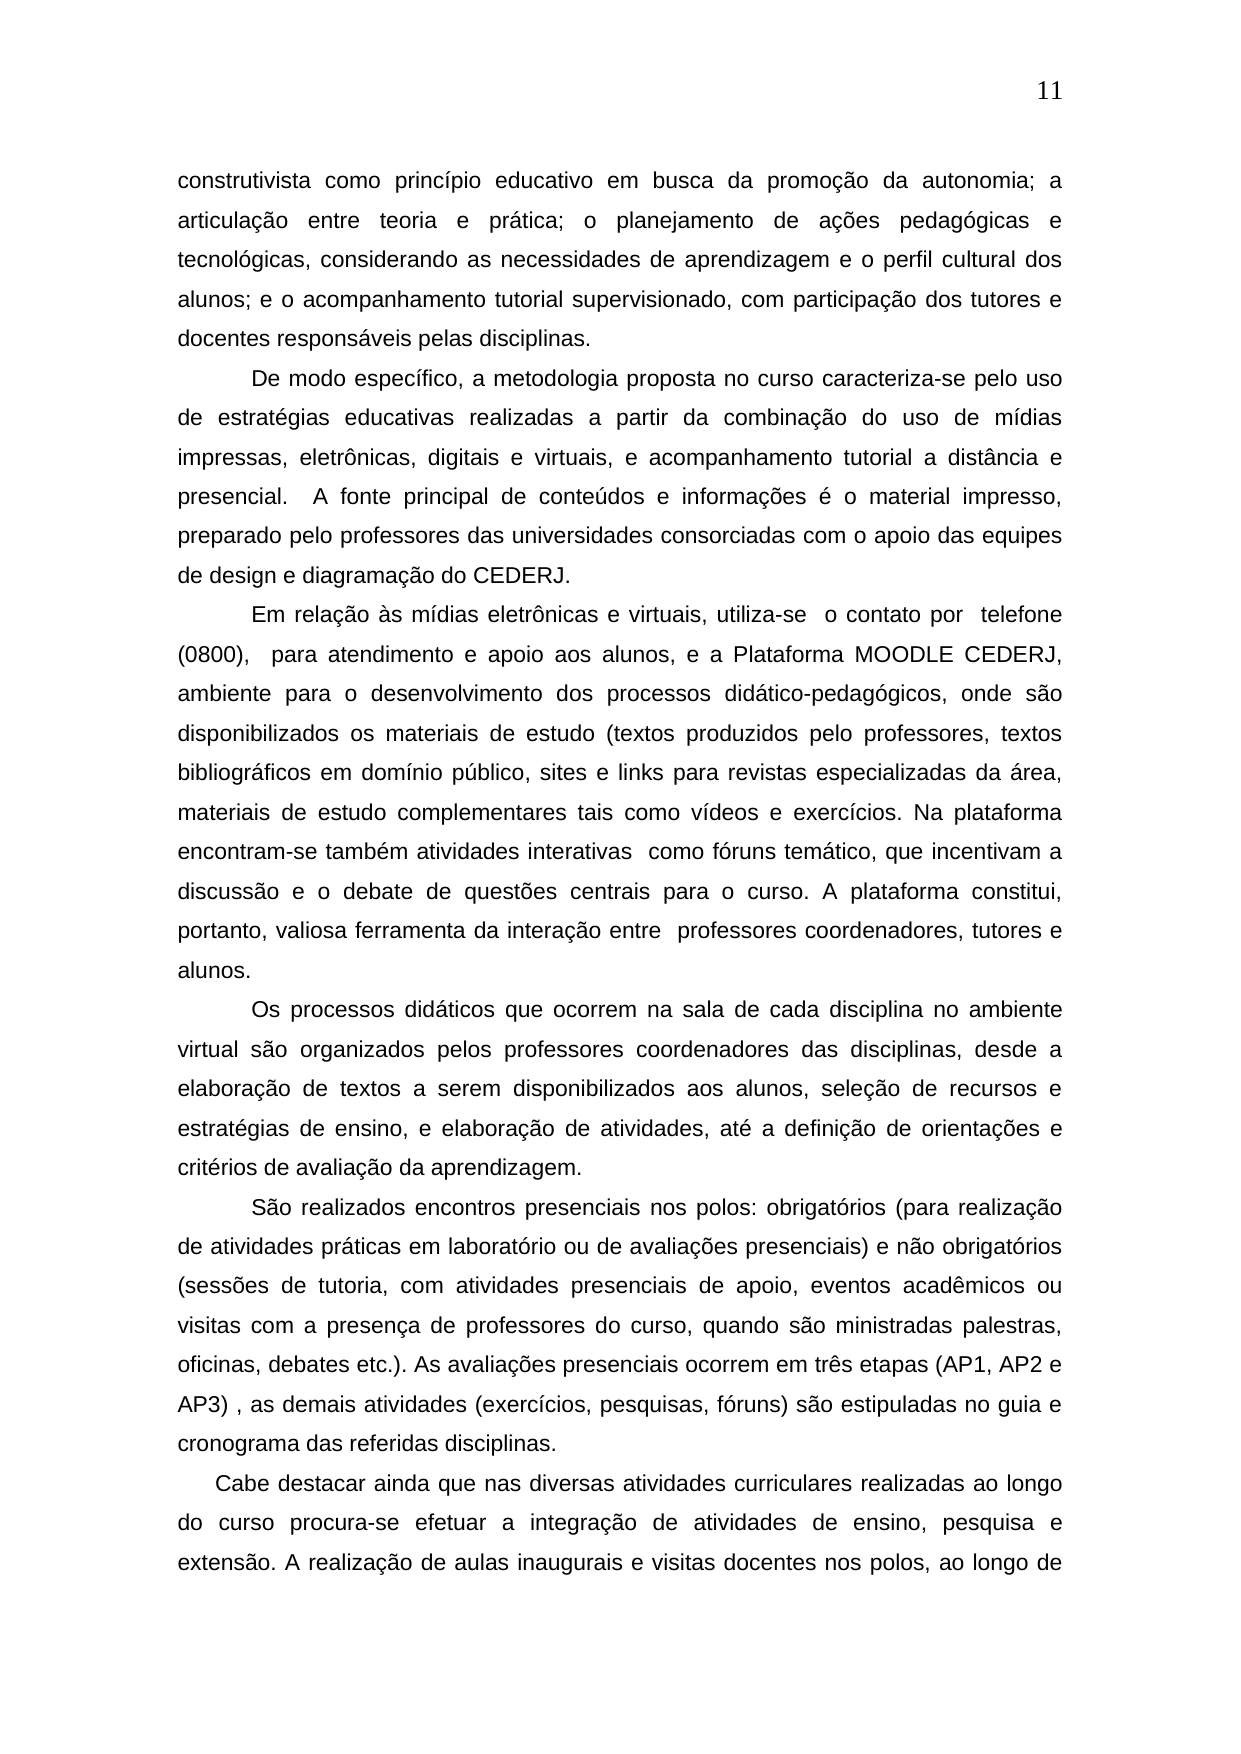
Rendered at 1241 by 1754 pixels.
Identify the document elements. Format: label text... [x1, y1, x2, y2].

text São realizados encontros presenciais nos polos: obrigatórios (para realização de atividades práticas em laboratório ou de avaliações presenciais) e não obrigatórios (sessões de tutoria, com atividades presenciais de apoio, eventos acadêmicos ou visitas com a presença de professores do curso, quando são ministradas palestras, oficinas, debates etc.). As avaliações presenciais ocorrem em três etapas (AP1, AP2 e AP3) , as demais atividades (exercícios, pesquisas, fóruns) são estipuladas no guia e cronograma das referidas disciplinas. [177, 1193, 1063, 1457]
text Em relação às mídias eletrônicas e virtuais, utiliza-se o contato por telefone (0800), para atendimento e apoio aos alunos, e a Plataforma MOODLE CEDERJ, ambiente para o desenvolvimento dos processos didático-pedagógicos, onde são disponibilizados os materiais de estudo (textos produzidos pelo professores, textos bibliográficos em domínio público, sites e links para revistas especializadas da área, materiais de estudo complementares tais como vídeos e exercícios. Na plataforma encontram-se também atividades interativas como fóruns temático, que incentivam a discussão e o debate de questões centrais para o curso. A plataforma constitui, portanto, valiosa ferramenta da interação entre professores coordenadores, tutores e alunos. [177, 601, 1063, 983]
text De modo específico, a metodologia proposta no curso caracteriza-se pelo uso de estratégias educativas realizadas a partir da combinação do uso de mídias impressas, eletrônicas, digitais e virtuais, e acompanhamento tutorial a distância e presencial. A fonte principal de conteúdos e informações é o material impresso, preparado pelo professores das universidades consorciadas com o apoio das equipes de design e diagramação do CEDERJ. [177, 364, 1063, 588]
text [177, 1470, 1063, 1575]
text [177, 167, 1063, 351]
text Os processos didáticos que ocorrem na sala de cada disciplina no ambiente virtual são organizados pelos professores coordenadores das disciplinas, desde a elaboração de textos a serem disponibilizados aos alunos, seleção de recursos e estratégias de ensino, e elaboração de atividades, até a definição de orientações e critérios de avaliação da aprendizagem. [177, 996, 1063, 1180]
